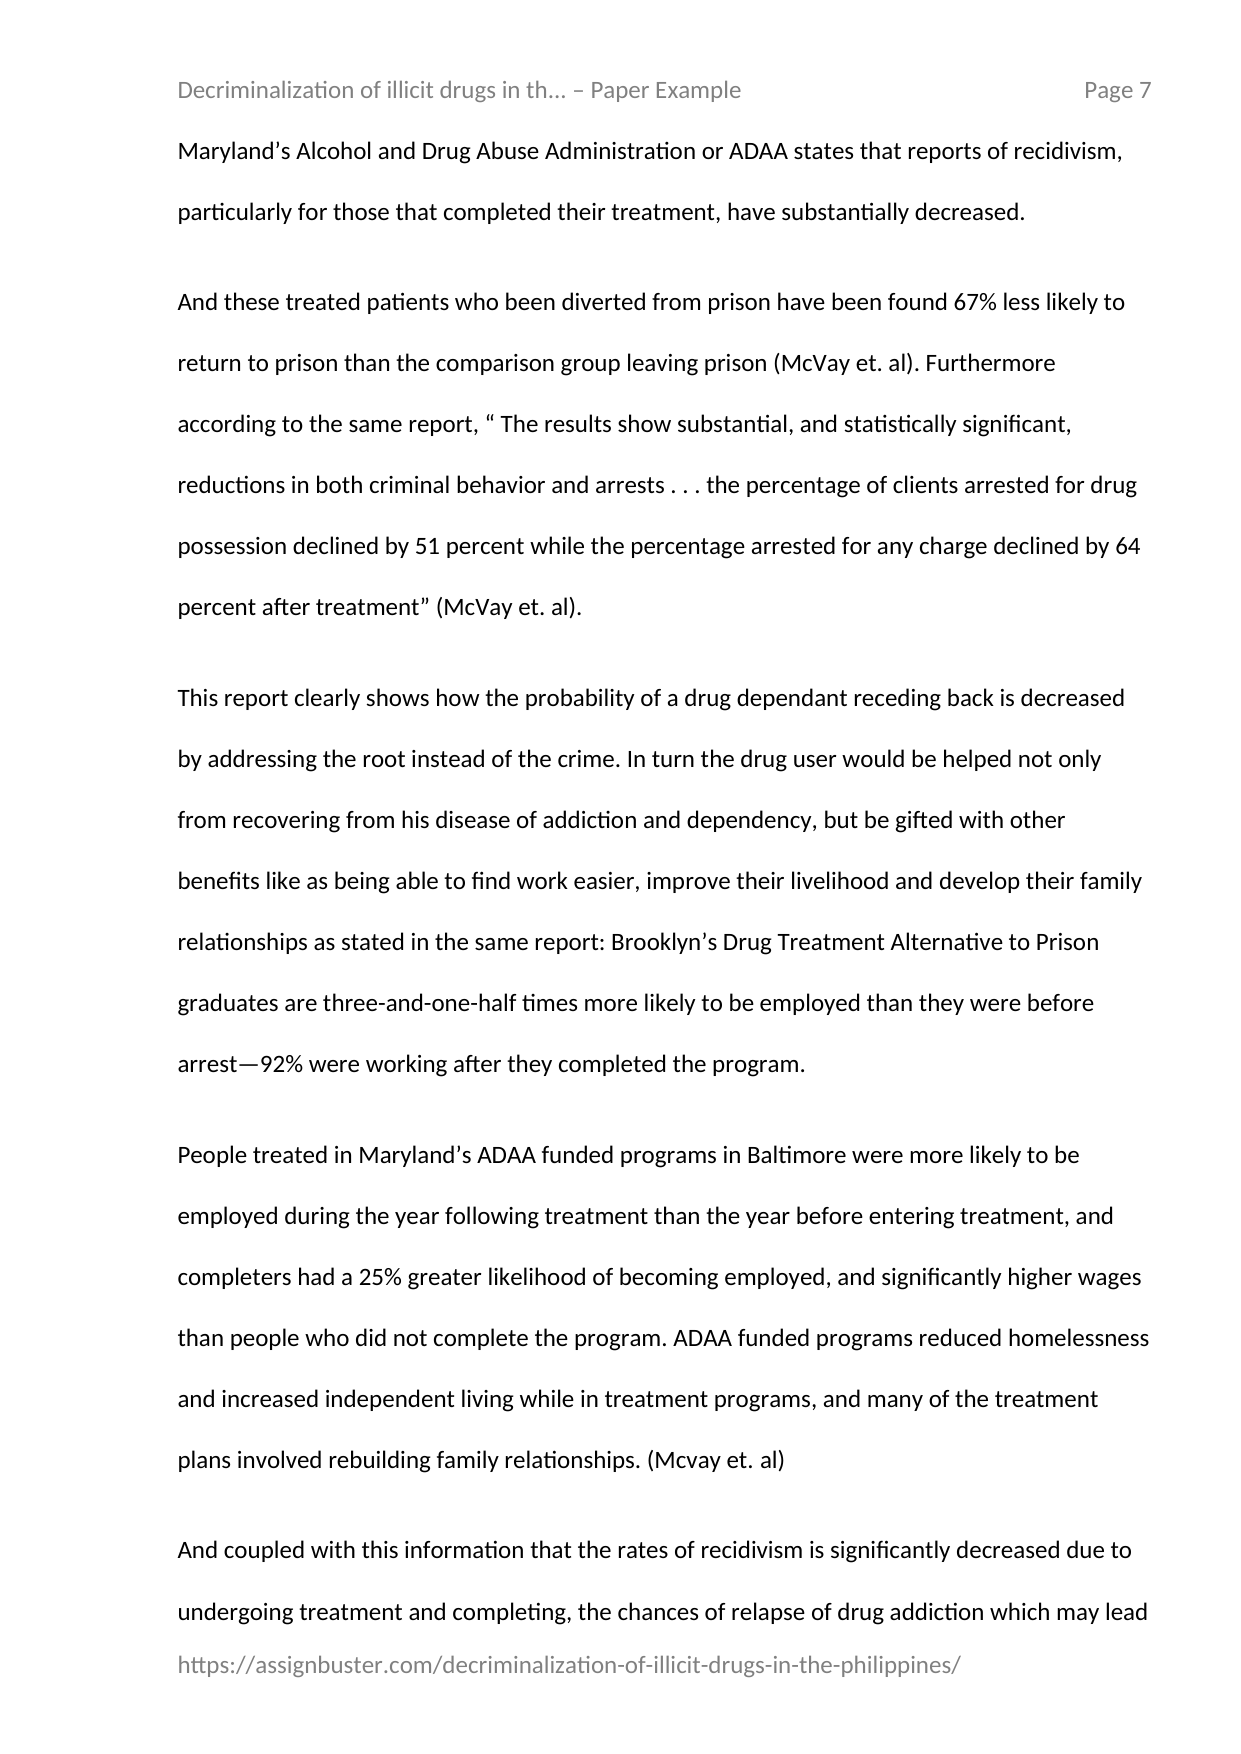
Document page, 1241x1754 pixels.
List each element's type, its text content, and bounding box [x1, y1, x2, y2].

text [177, 1534, 1152, 1626]
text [177, 135, 1152, 226]
text People treated in Maryland’s ADAA funded programs in Baltimore were more likely to be employed during the year following treatment than the year before entering treatment, and completers had a 25% greater likelihood of becoming employed, and significantly higher wages than people who did not complete the program. ADAA funded programs reduced homelessness and increased independent living while in treatment programs, and many of the treatment plans involved rebuilding family relationships. (Mcvay et. al) [177, 1139, 1152, 1474]
text This report clearly shows how the probability of a drug dependant receding back is decreased by addressing the root instead of the crime. In turn the drug user would be helped not only from recovering from his disease of addiction and dependency, but be gifted with other benefits like as being able to find work easier, improve their livelihood and develop their family relationships as stated in the same report: Brooklyn’s Drug Treatment Alternative to Prison graduates are three-and-one-half times more likely to be employed than they were before arrest—92% were working after they completed the program. [177, 682, 1152, 1079]
text And these treated patients who been diverted from prison have been found 67% less likely to return to prison than the comparison group leaving prison (McVay et. al). Furthermore according to the same report, “ The results show substantial, and statistically significant, reductions in both criminal behavior and arrests . . . the percentage of clients arrested for drug possession declined by 51 percent while the percentage arrested for any charge declined by 64 percent after treatment” (McVay et. al). [177, 286, 1152, 622]
